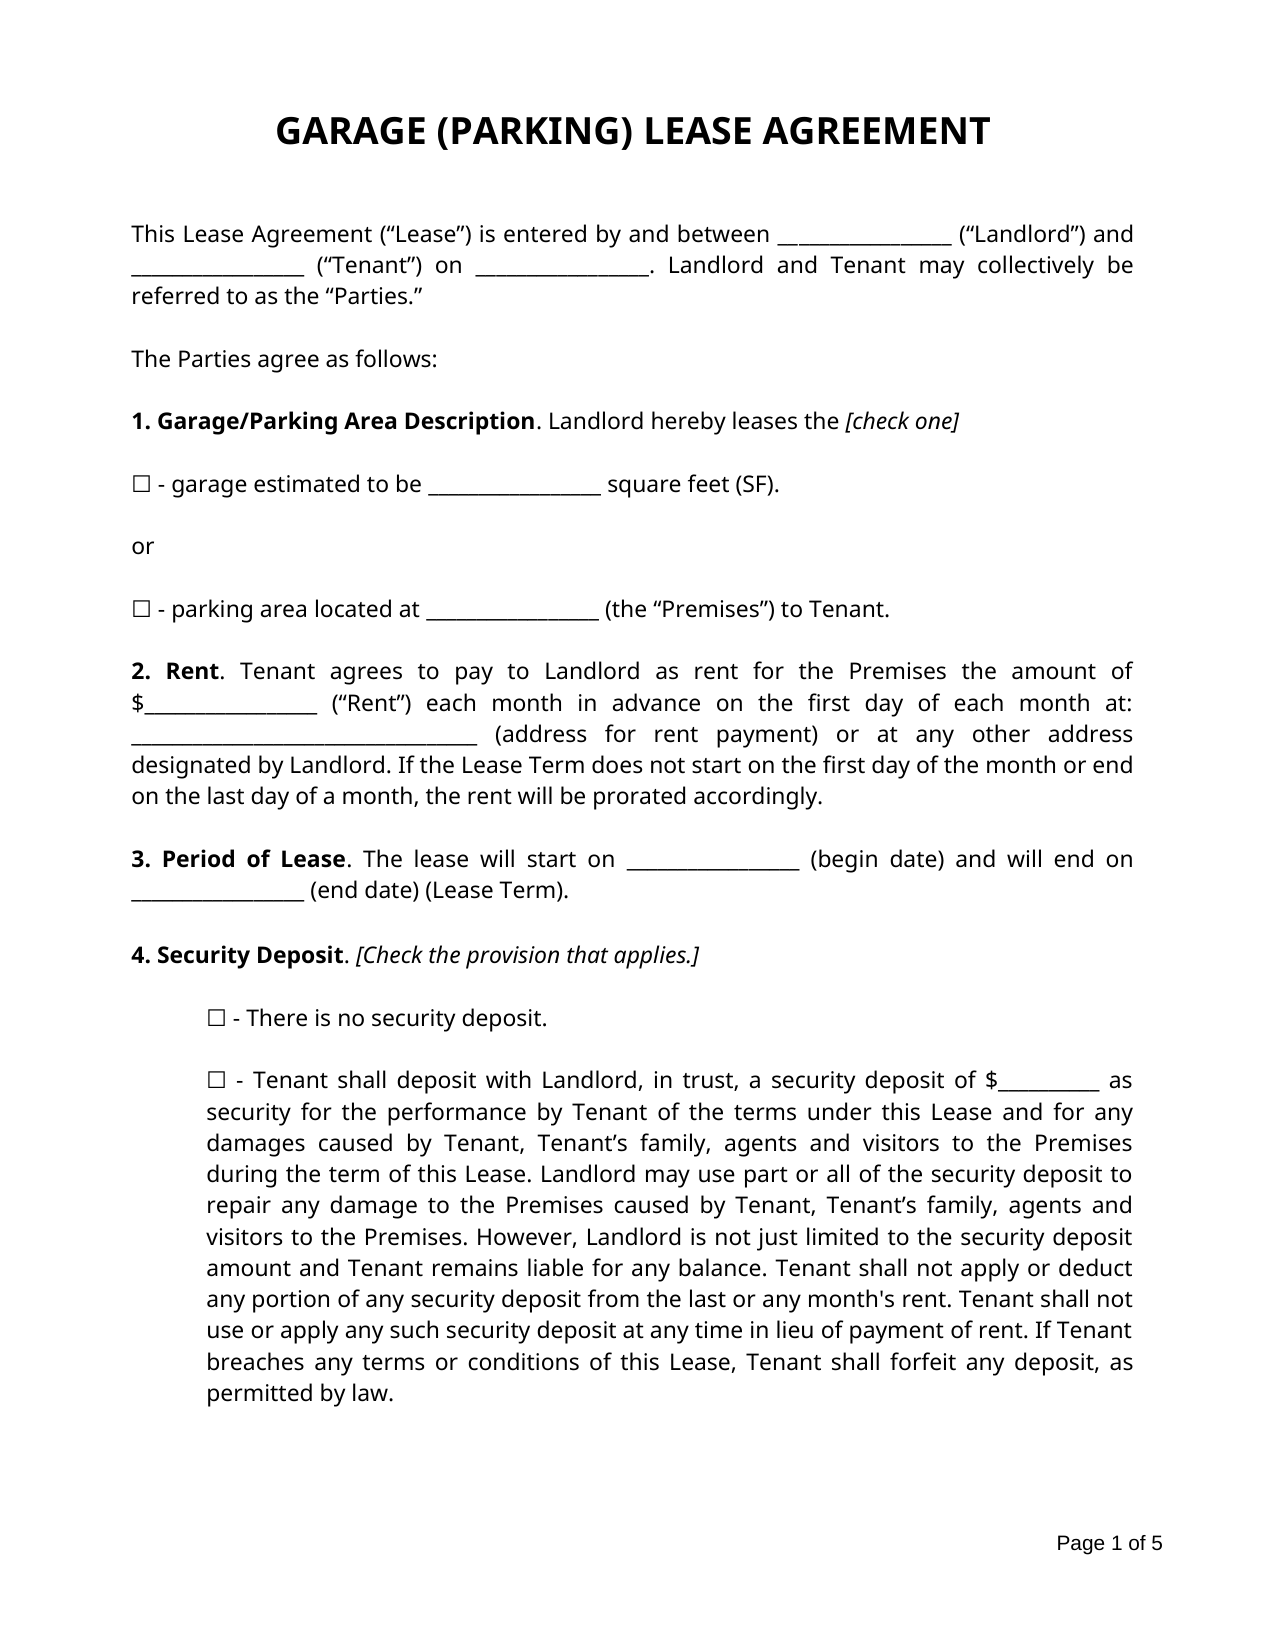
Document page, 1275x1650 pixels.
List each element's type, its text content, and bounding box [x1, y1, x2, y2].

text The Parties agree as follows: [131, 343, 1134, 374]
text GARAGE (PARKING) LEASE AGREEMENT [131, 104, 1134, 155]
subtitle 3. Period of Lease. The lease will start on _________________ (begin date) and will end on _________________ (end date) (Lease Term). [131, 843, 1134, 905]
subtitle or [131, 530, 1134, 561]
text - There is no security deposit. [206, 1002, 1134, 1033]
text - Tenant shall deposit with Landlord, in trust, a security deposit of $__________ as security for the performance by Tenant of the terms under this Lease and for any damages caused by Tenant, Tenant’s family, agents and visitors to the Premises during the term of this Lease. Landlord may use part or all of the security deposit to repair any damage to the Premises caused by Tenant, Tenant’s family, agents and visitors to the Premises. However, Landlord is not just limited to the security deposit amount and Tenant remains liable for any balance. Tenant shall not apply or deduct any portion of any security deposit from the last or any month's rent. Tenant shall not use or apply any such security deposit at any time in lieu of payment of rent. If Tenant breaches any terms or conditions of this Lease, Tenant shall forfeit any deposit, as permitted by law. [206, 1064, 1134, 1408]
subtitle - garage estimated to be _________________ square feet (SF). [131, 468, 1134, 499]
text 4. Security Deposit. [Check the provision that applies.] [131, 939, 1134, 971]
subtitle 2. Rent. Tenant agrees to pay to Landlord as rent for the Premises the amount of $_________________ (“Rent”) each month in advance on the first day of each month at: __________________________________ (address for rent payment) or at any other address designated by Landlord. If the Lease Term does not start on the first day of the month or end on the last day of a month, the rent will be prorated accordingly. [131, 655, 1134, 811]
text This Lease Agreement (“Lease”) is entered by and between _________________ (“Landlord”) and _________________ (“Tenant”) on _________________. Landlord and Tenant may collectively be referred to as the “Parties.” [131, 218, 1134, 311]
subtitle - parking area located at _________________ (the “Premises”) to Tenant. [131, 593, 1134, 624]
subtitle 1. Garage/Parking Area Description. Landlord hereby leases the [check one] [131, 405, 1134, 436]
